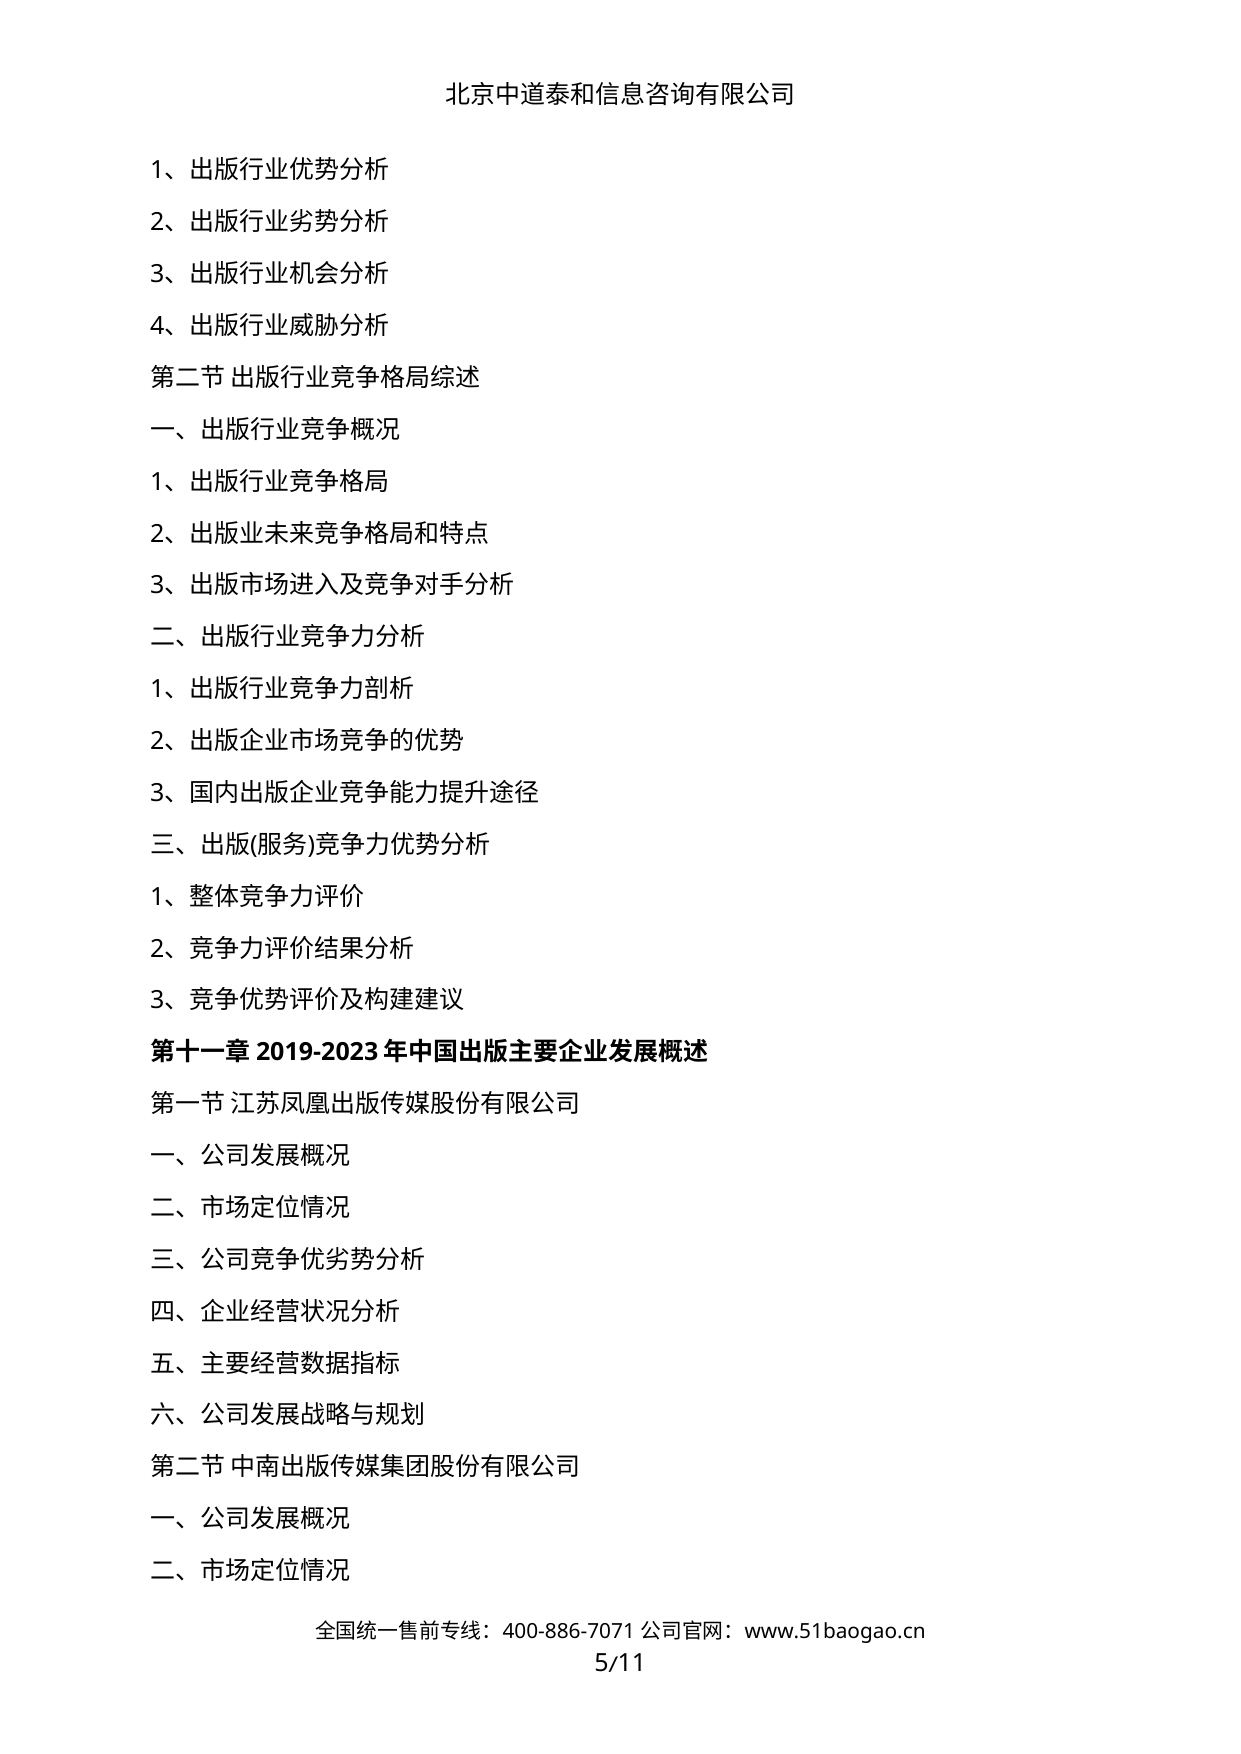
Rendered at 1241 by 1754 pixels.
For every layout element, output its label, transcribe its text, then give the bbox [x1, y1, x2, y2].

text 2、出版企业市场竞争的优势 [150, 721, 1090, 757]
text 一、出版行业竞争概况 [150, 409, 1090, 446]
text 3、出版市场进入及竞争对手分析 [150, 565, 1090, 601]
text 三、公司竞争优劣势分析 [150, 1239, 1090, 1276]
text 第二节 出版行业竞争格局综述 [150, 357, 1090, 394]
text 1、出版行业优势分析 [150, 150, 1090, 186]
text 3、国内出版企业竞争能力提升途径 [150, 772, 1090, 809]
text 2、出版行业劣势分析 [150, 202, 1090, 238]
text 1、出版行业竞争格局 [150, 461, 1090, 497]
text 1、出版行业竞争力剖析 [150, 669, 1090, 705]
text 第二节 中南出版传媒集团股份有限公司 [150, 1447, 1090, 1483]
text 第十一章 2019-2023年中国出版主要企业发展概述 [150, 1032, 1090, 1068]
text 四、企业经营状况分析 [150, 1291, 1090, 1327]
text 二、市场定位情况 [150, 1187, 1090, 1224]
text 一、公司发展概况 [150, 1136, 1090, 1172]
text 2、竞争力评价结果分析 [150, 928, 1090, 964]
text 第一节 江苏凤凰出版传媒股份有限公司 [150, 1084, 1090, 1120]
text 五、主要经营数据指标 [150, 1343, 1090, 1379]
text 三、出版(服务)竞争力优势分析 [150, 824, 1090, 861]
text 4、出版行业威胁分析 [150, 306, 1090, 342]
text 一、公司发展概况 [150, 1499, 1090, 1535]
text 2、出版业未来竞争格局和特点 [150, 513, 1090, 549]
text 二、出版行业竞争力分析 [150, 617, 1090, 653]
text 六、公司发展战略与规划 [150, 1395, 1090, 1431]
text 二、市场定位情况 [150, 1551, 1090, 1587]
text 1、整体竞争力评价 [150, 876, 1090, 912]
text 3、出版行业机会分析 [150, 254, 1090, 290]
text 3、竞争优势评价及构建建议 [150, 980, 1090, 1016]
